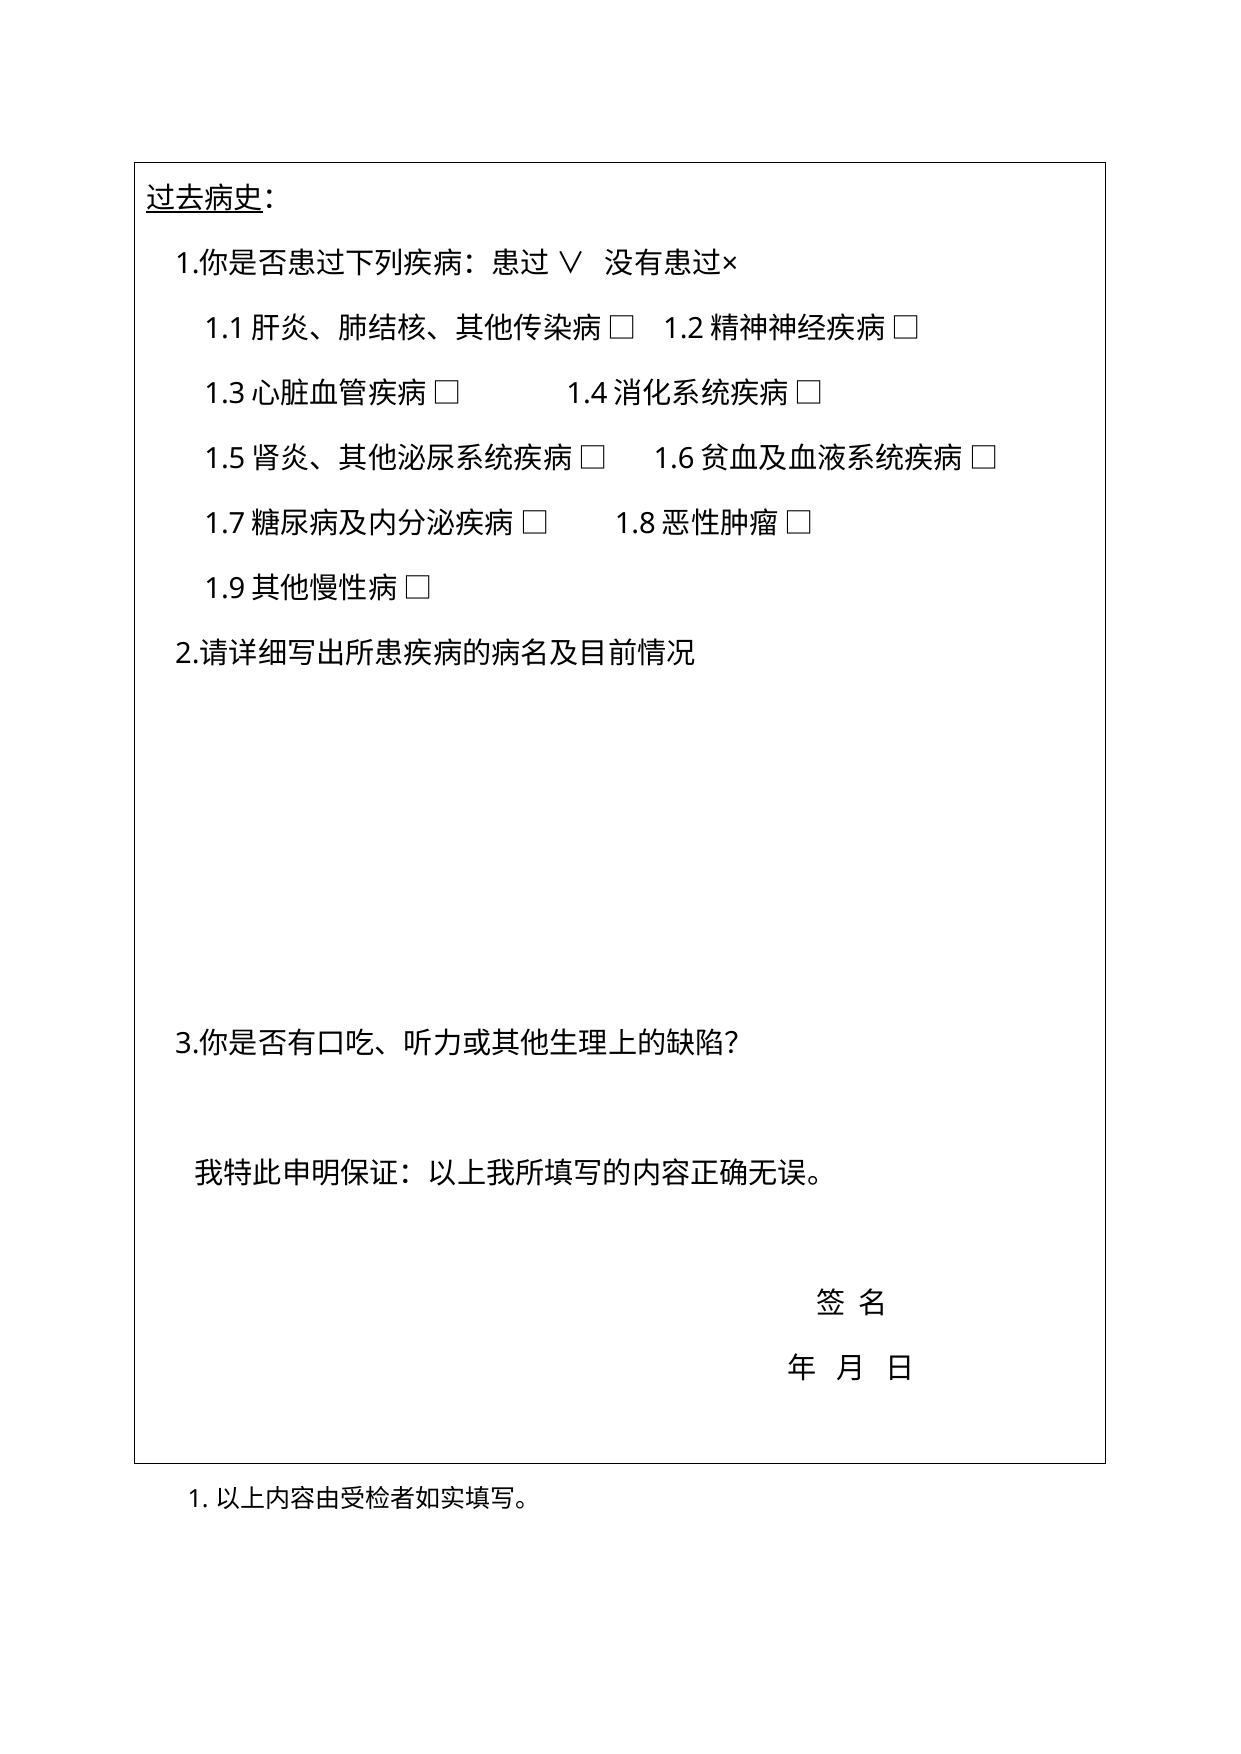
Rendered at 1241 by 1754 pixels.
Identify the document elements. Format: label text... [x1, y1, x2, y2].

text 1. 以上内容由受检者如实填写。 [187, 1464, 1053, 1529]
table_cell 过去病史： 1.你是否患过下列疾病：患过 ∨ 没有患过× 1.1肝炎、肺结核、其他传染病 □ 1.2精神神经疾病 □ 1.3心脏血管疾病 □ 1.4消化系统疾病 □ 1.5肾炎、其他泌尿系统疾病 □ 1.6贫血及血液系统疾病 □ 1.7糖尿病及内分泌疾病 □ 1.8恶性肿瘤 □ 1.9其他慢性病 □ 2.请详细写出所患疾病的病名及目前情况 3.你是否有口吃、听力或其他生理上的缺陷？ 我特此申明保证：以上我所填写的内容正确无误。 签 名 年 月 日 [135, 163, 1105, 1463]
